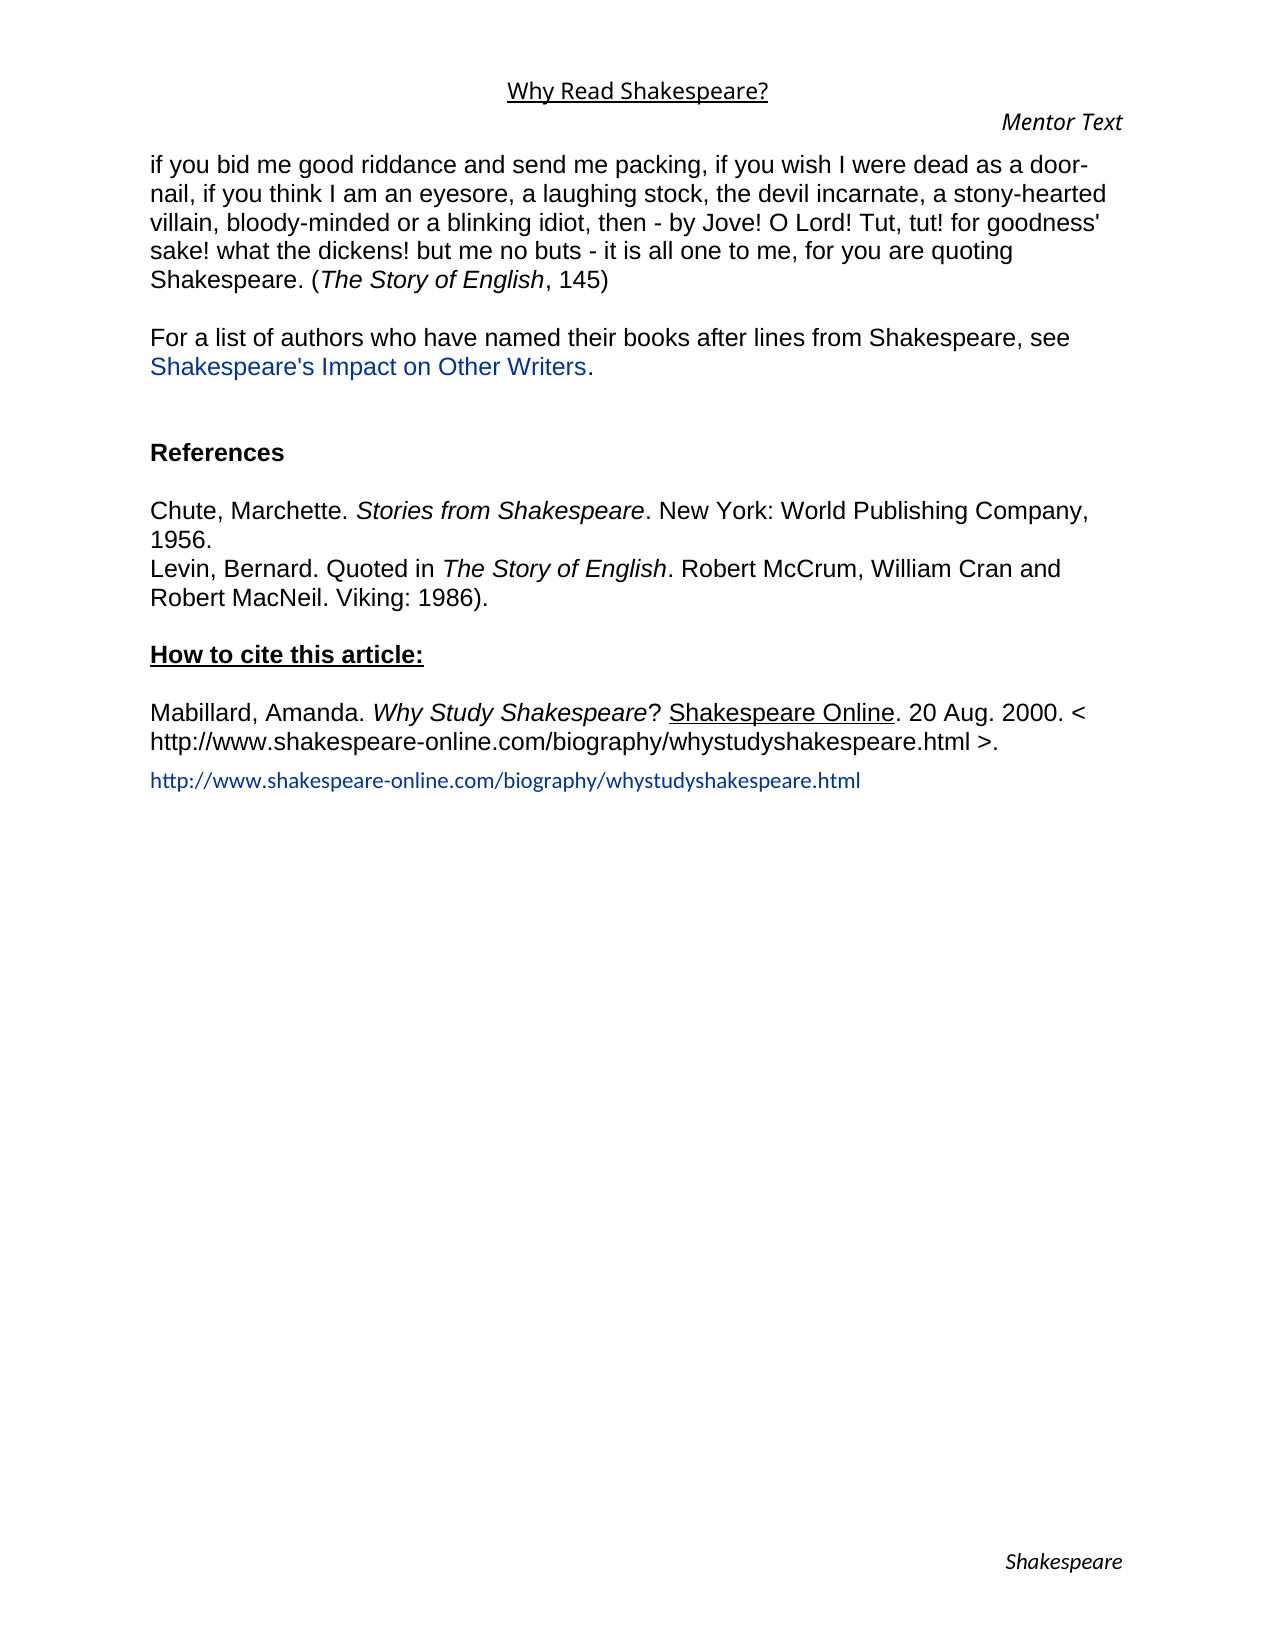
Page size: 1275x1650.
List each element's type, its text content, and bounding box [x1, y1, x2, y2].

text http://www.shakespeare-online.com/biography/whystudyshakespeare.html [150, 766, 1125, 794]
text References [150, 409, 1125, 467]
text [150, 150, 1125, 294]
text For a list of authors who have named their books after lines from Shakespeare, see Shakespeare's Impact on Other Writers. [150, 323, 1125, 380]
text How to cite this article: Mabillard, Amanda. Why Study Shakespeare? Shakespeare Online. 20 Aug. 2000. < http://www.shakespeare-online.com/biography/whystudyshakespeare.html >. [150, 640, 1125, 755]
text Chute, Marchette. Stories from Shakespeare. New York: World Publishing Company, 1956. Levin, Bernard. Quoted in The Story of English. Robert McCrum, William Cran and Robert MacNeil. Viking: 1986). [150, 496, 1125, 611]
